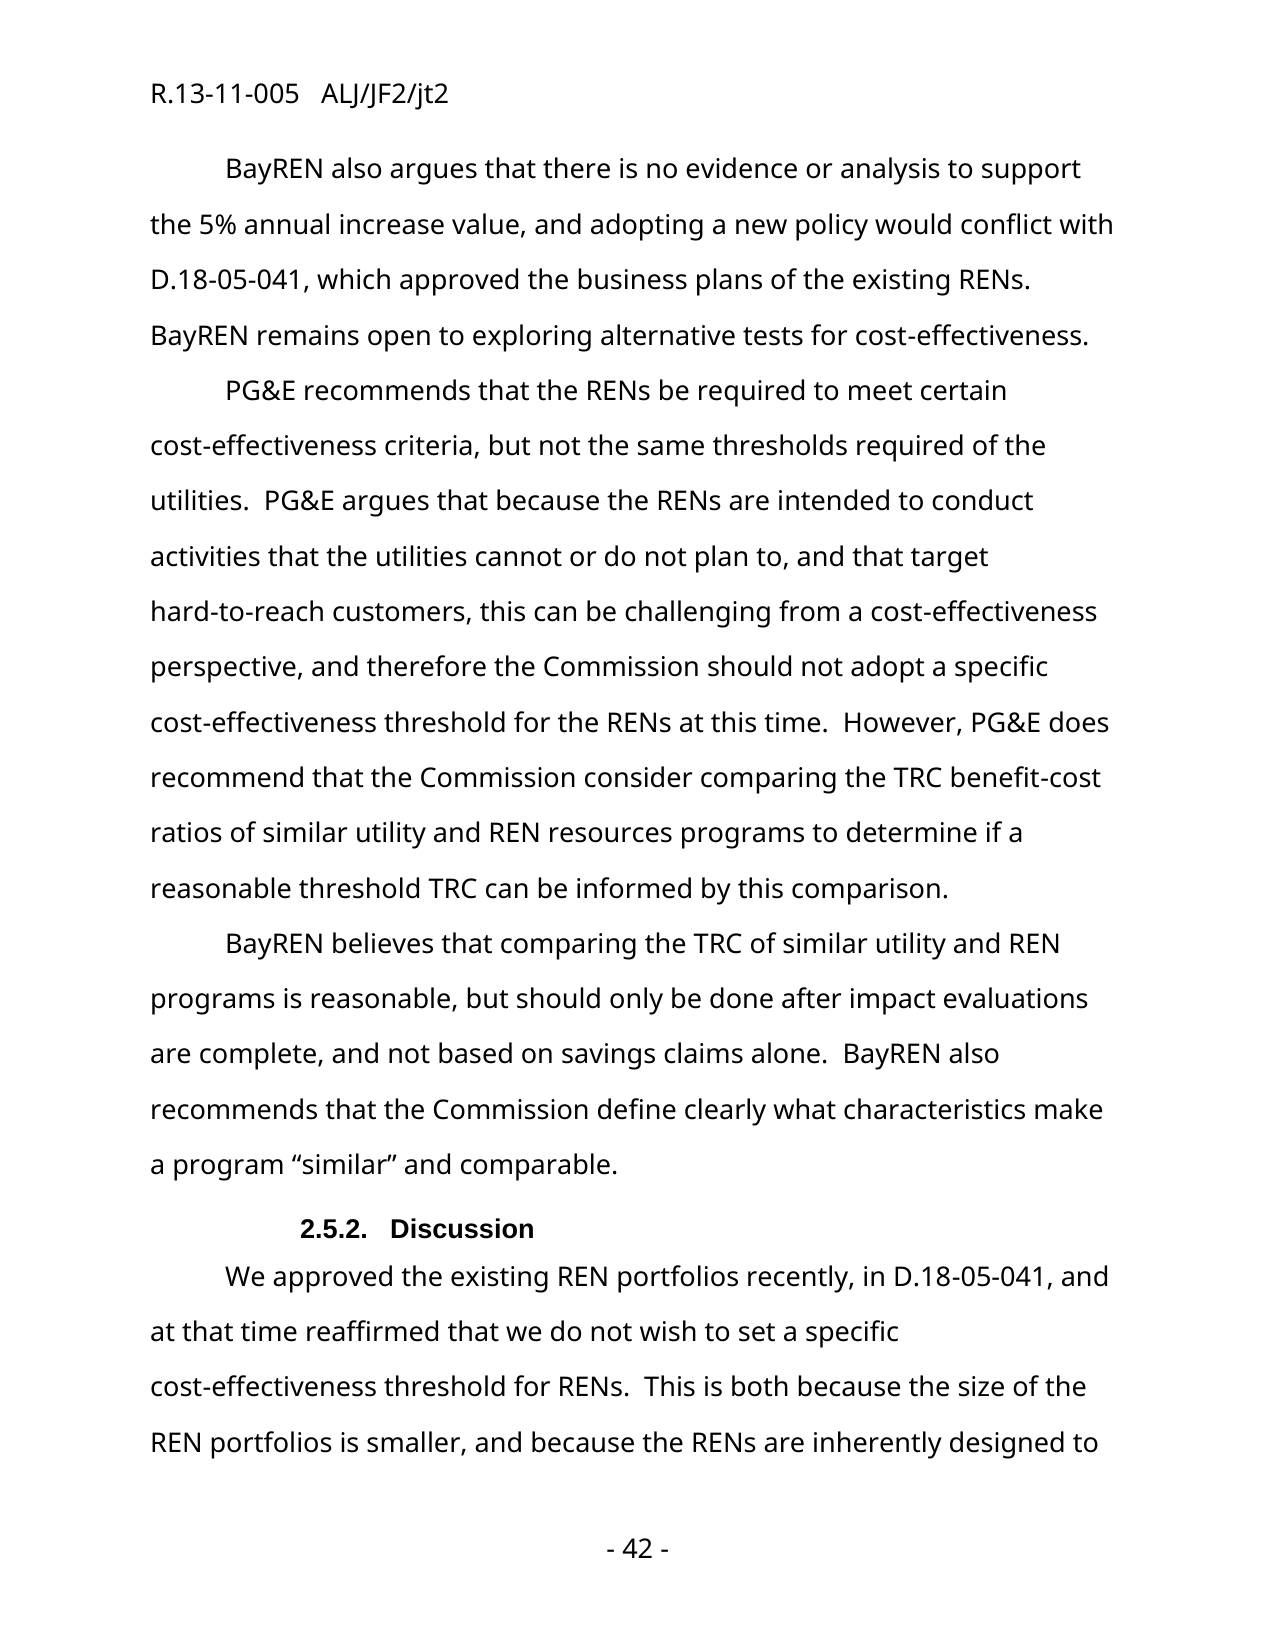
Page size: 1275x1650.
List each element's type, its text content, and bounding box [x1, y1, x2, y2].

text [150, 1257, 1125, 1460]
text PG&E recommends that the RENs be required to meet certain cost-effectiveness criteria, but not the same thresholds required of the utilities. PG&E argues that because the RENs are intended to conduct activities that the utilities cannot or do not plan to, and that target hard-to-reach customers, this can be challenging from a cost-effectiveness perspective, and therefore the Commission should not adopt a specific cost-effectiveness threshold for the RENs at this time. However, PG&E does recommend that the Commission consider comparing the TRC benefit-cost ratios of similar utility and REN resources programs to determine if a reasonable threshold TRC can be informed by this comparison. [150, 371, 1125, 906]
text BayREN believes that comparing the TRC of similar utility and REN programs is reasonable, but should only be done after impact evaluations are complete, and not based on savings claims alone. BayREN also recommends that the Commission define clearly what characteristics make a program “similar” and comparable. [150, 924, 1125, 1182]
subtitle Discussion [300, 1213, 1125, 1245]
text BayREN also argues that there is no evidence or analysis to support the 5% annual increase value, and adopting a new policy would conflict with D.18-05-041, which approved the business plans of the existing RENs. BayREN remains open to exploring alternative tests for cost-effectiveness. [150, 150, 1125, 353]
